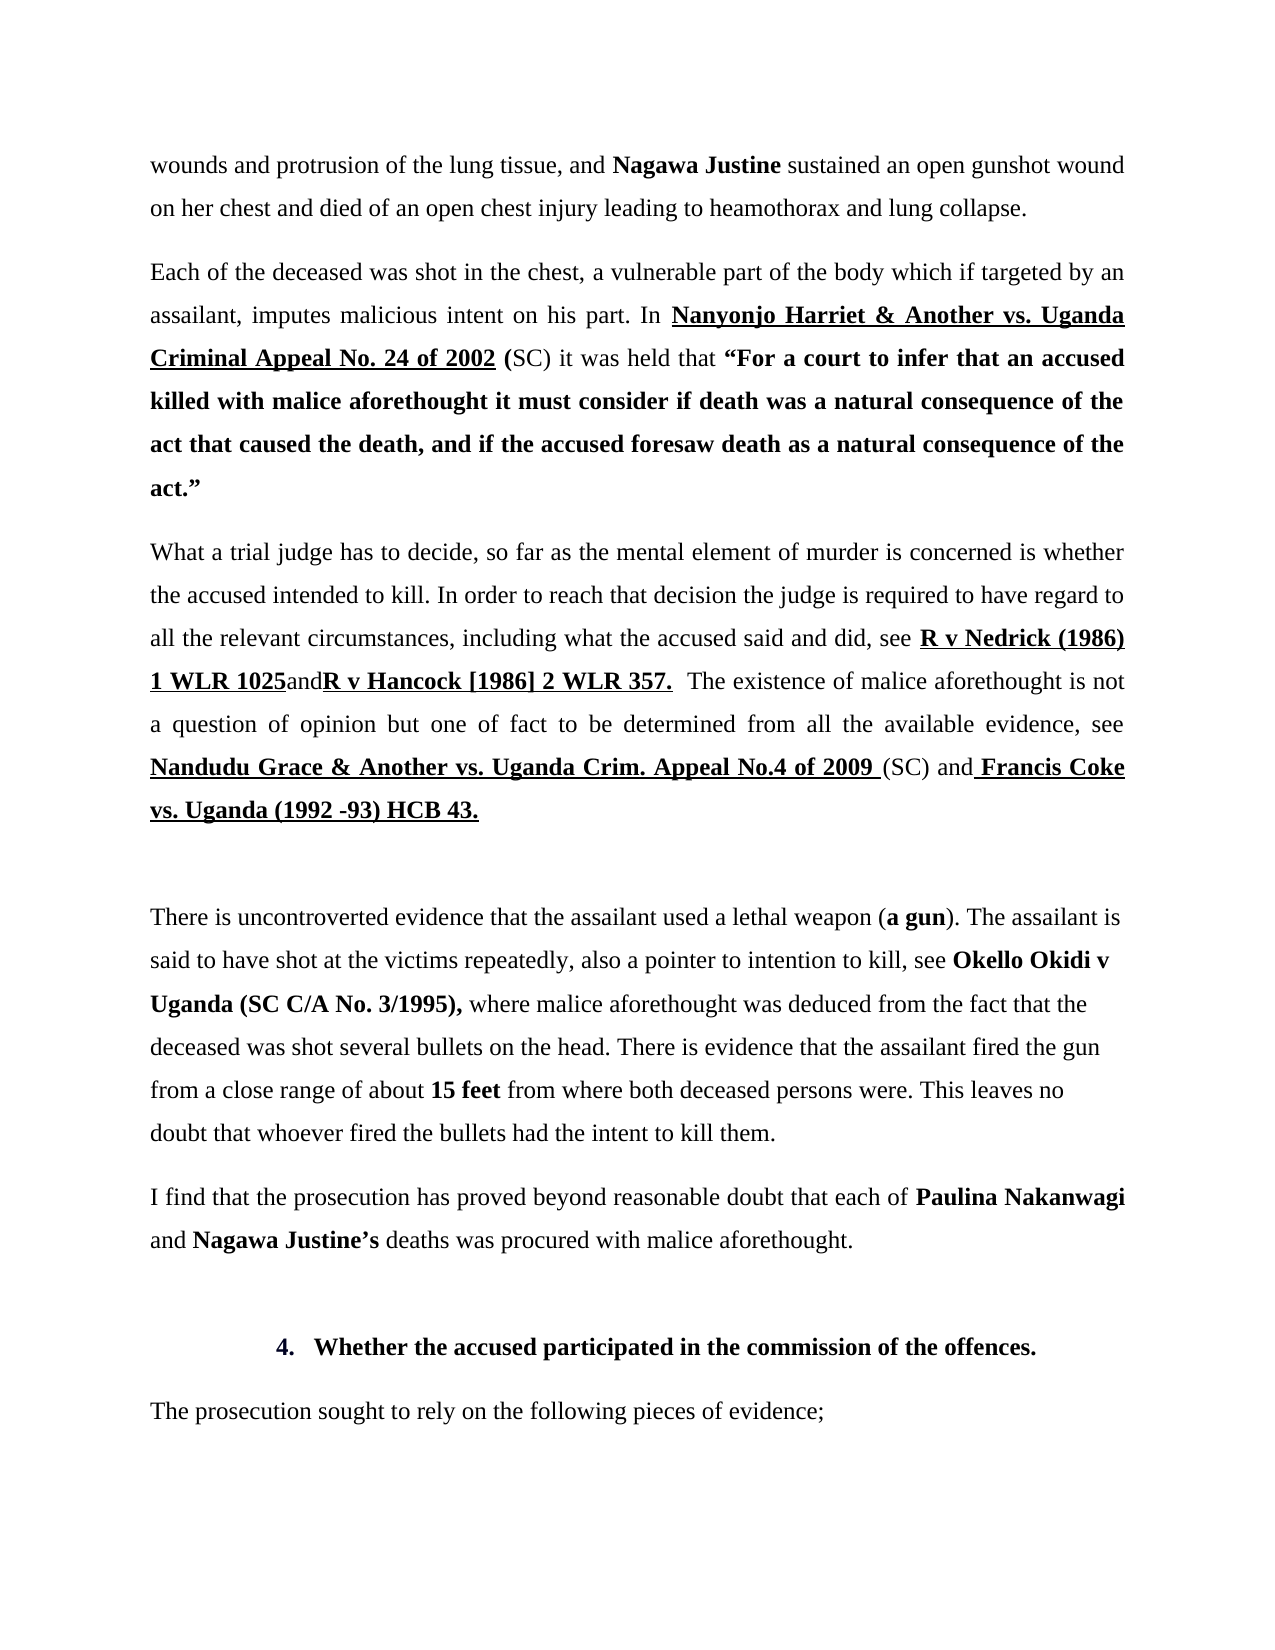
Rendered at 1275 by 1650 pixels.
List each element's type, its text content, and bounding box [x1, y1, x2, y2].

text The prosecution sought to rely on the following pieces of evidence; [150, 1396, 1125, 1425]
text What a trial judge has to decide, so far as the mental element of murder is concerned is whether the accused intended to kill. In order to reach that decision the judge is required to have regard to all the relevant circumstances, including what the accused said and did, see R v Nedrick (1986) 1 WLR 1025andR v Hancock [1986] 2 WLR 357. The existence of malice aforethought is not a question of opinion but one of fact to be determined from all the available evidence, see Nandudu Grace & Another vs. Uganda Crim. Appeal No.4 of 2009 (SC) and Francis Coke vs. Uganda (1992 -93) HCB 43. [150, 537, 1125, 824]
text I find that the prosecution has proved beyond reasonable doubt that each of Paulina Nakanwagi and Nagawa Justine’s deaths was procured with malice aforethought. [150, 1182, 1125, 1254]
text Each of the deceased was shot in the chest, a vulnerable part of the body which if targeted by an assailant, imputes malicious intent on his part. In Nanyonjo Harriet & Another vs. Uganda Criminal Appeal No. 24 of 2002 (SC) it was held that “For a court to infer that an accused killed with malice aforethought it must consider if death was a natural consequence of the act that caused the death, and if the accused foresaw death as a natural consequence of the act.” [150, 257, 1125, 501]
list Whether the accused participated in the commission of the offences. [187, 1332, 1125, 1361]
text There is uncontroverted evidence that the assailant used a lethal weapon (a gun). The assailant is said to have shot at the victims repeatedly, also a pointer to intention to kill, see Okello Okidi v Uganda (SC C/A No. 3/1995), where malice aforethought was deduced from the fact that the deceased was shot several bullets on the head. There is evidence that the assailant fired the gun from a close range of about 15 feet from where both deceased persons were. This leaves no doubt that whoever fired the bullets had the intent to kill them. [150, 902, 1125, 1147]
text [150, 150, 1125, 222]
